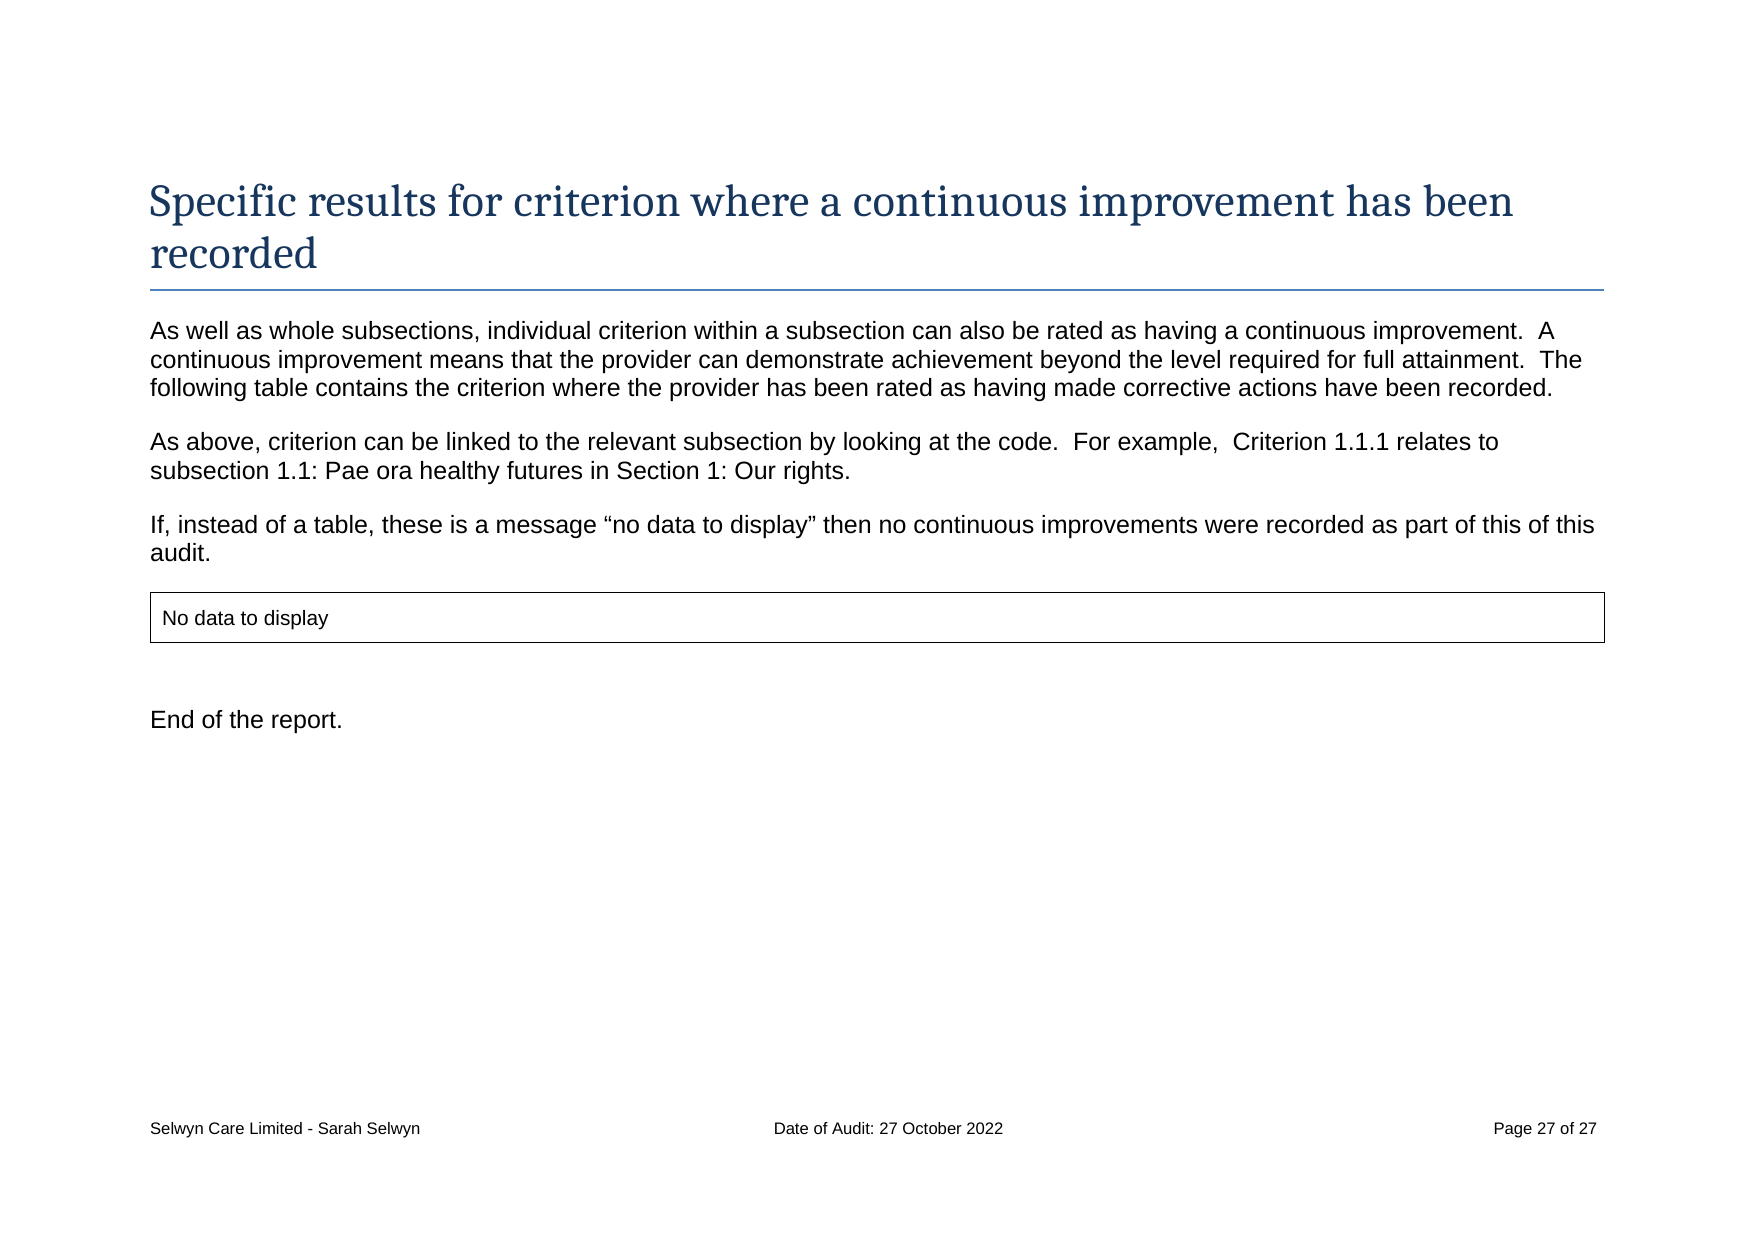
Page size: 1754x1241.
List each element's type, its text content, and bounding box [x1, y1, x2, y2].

text As above, criterion can be linked to the relevant subsection by looking at the code. For example, Criterion 1.1.1 relates to subsection 1.1: Pae ora healthy futures in Section 1: Our rights. [150, 427, 1604, 484]
table_header No data to display [151, 593, 1604, 642]
subtitle Specific results for criterion where a continuous improvement has been recorded [150, 175, 1604, 289]
text As well as whole subsections, individual criterion within a subsection can also be rated as having a continuous improvement. A continuous improvement means that the provider can demonstrate achievement beyond the level required for full attainment. The following table contains the criterion where the provider has been rated as having made corrective actions have been recorded. [150, 316, 1604, 402]
text If, instead of a table, these is a message “no data to display” then no continuous improvements were recorded as part of this of this audit. [150, 509, 1604, 567]
text End of the report. [150, 704, 1604, 733]
